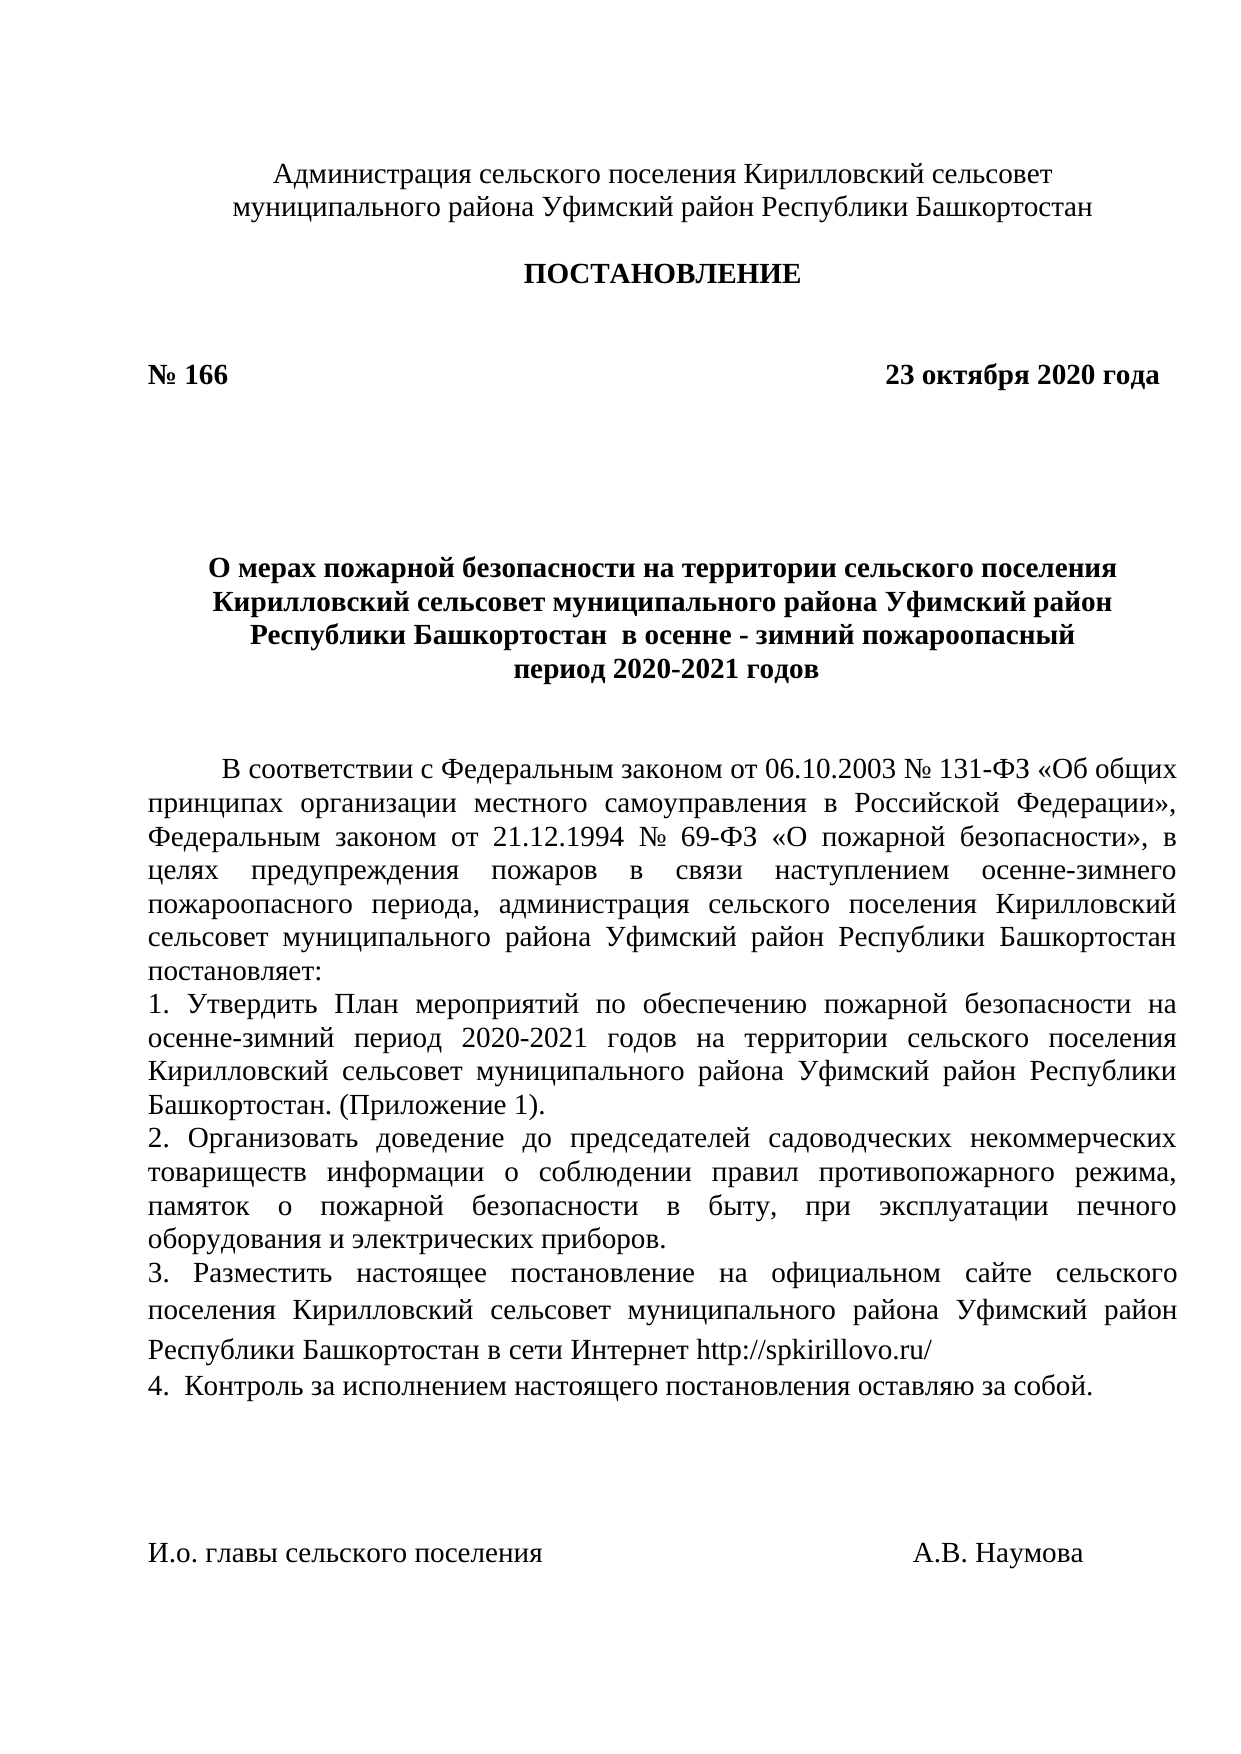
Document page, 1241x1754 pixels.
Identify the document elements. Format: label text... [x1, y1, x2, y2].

text 3. Разместить настоящее постановление на официальном сайте сельского поселения Кирилловский сельсовет муниципального района Уфимский район Республики Башкортостан в сети Интернет http://spkirillovo.ru/ [148, 1255, 1178, 1368]
text ПОСТАНОВЛЕНИЕ [148, 256, 1178, 290]
text № 166 23 октября 2020 года [148, 357, 1178, 391]
text муниципального района Уфимский район Республики Башкортостан [148, 189, 1178, 223]
text В соответствии с Федеральным законом от 06.10.2003 № 131-ФЗ «Об общих принципах организации местного самоуправления в Российской Федерации», Федеральным законом от 21.12.1994 № 69-ФЗ «О пожарной безопасности», в целях предупреждения пожаров в связи наступлением осенне-зимнего пожароопасного периода, администрация сельского поселения Кирилловский сельсовет муниципального района Уфимский район Республики Башкортостан постановляет: [148, 752, 1178, 986]
text 1. Утвердить План мероприятий по обеспечению пожарной безопасности на осенне-зимний период 2020-2021 годов на территории сельского поселения Кирилловский сельсовет муниципального района Уфимский район Республики Башкортостан. (Приложение 1). [148, 986, 1178, 1121]
text И.о. главы сельского поселения А.В. Наумова [148, 1535, 1178, 1569]
text период 2020-2021 годов [148, 651, 1178, 684]
text Администрация сельского поселения Кирилловский сельсовет [148, 156, 1178, 189]
text 4. Контроль за исполнением настоящего постановления оставляю за собой. [148, 1368, 1178, 1401]
text О мерах пожарной безопасности на территории сельского поселения Кирилловский сельсовет муниципального района Уфимский район Республики Башкортостан в осенне - зимний пожароопасный [148, 550, 1178, 651]
text 2. Организовать доведение до председателей садоводческих некоммерческих товариществ информации о соблюдении правил противопожарного режима, памяток о пожарной безопасности в быту, при эксплуатации печного оборудования и электрических приборов. [148, 1121, 1178, 1255]
